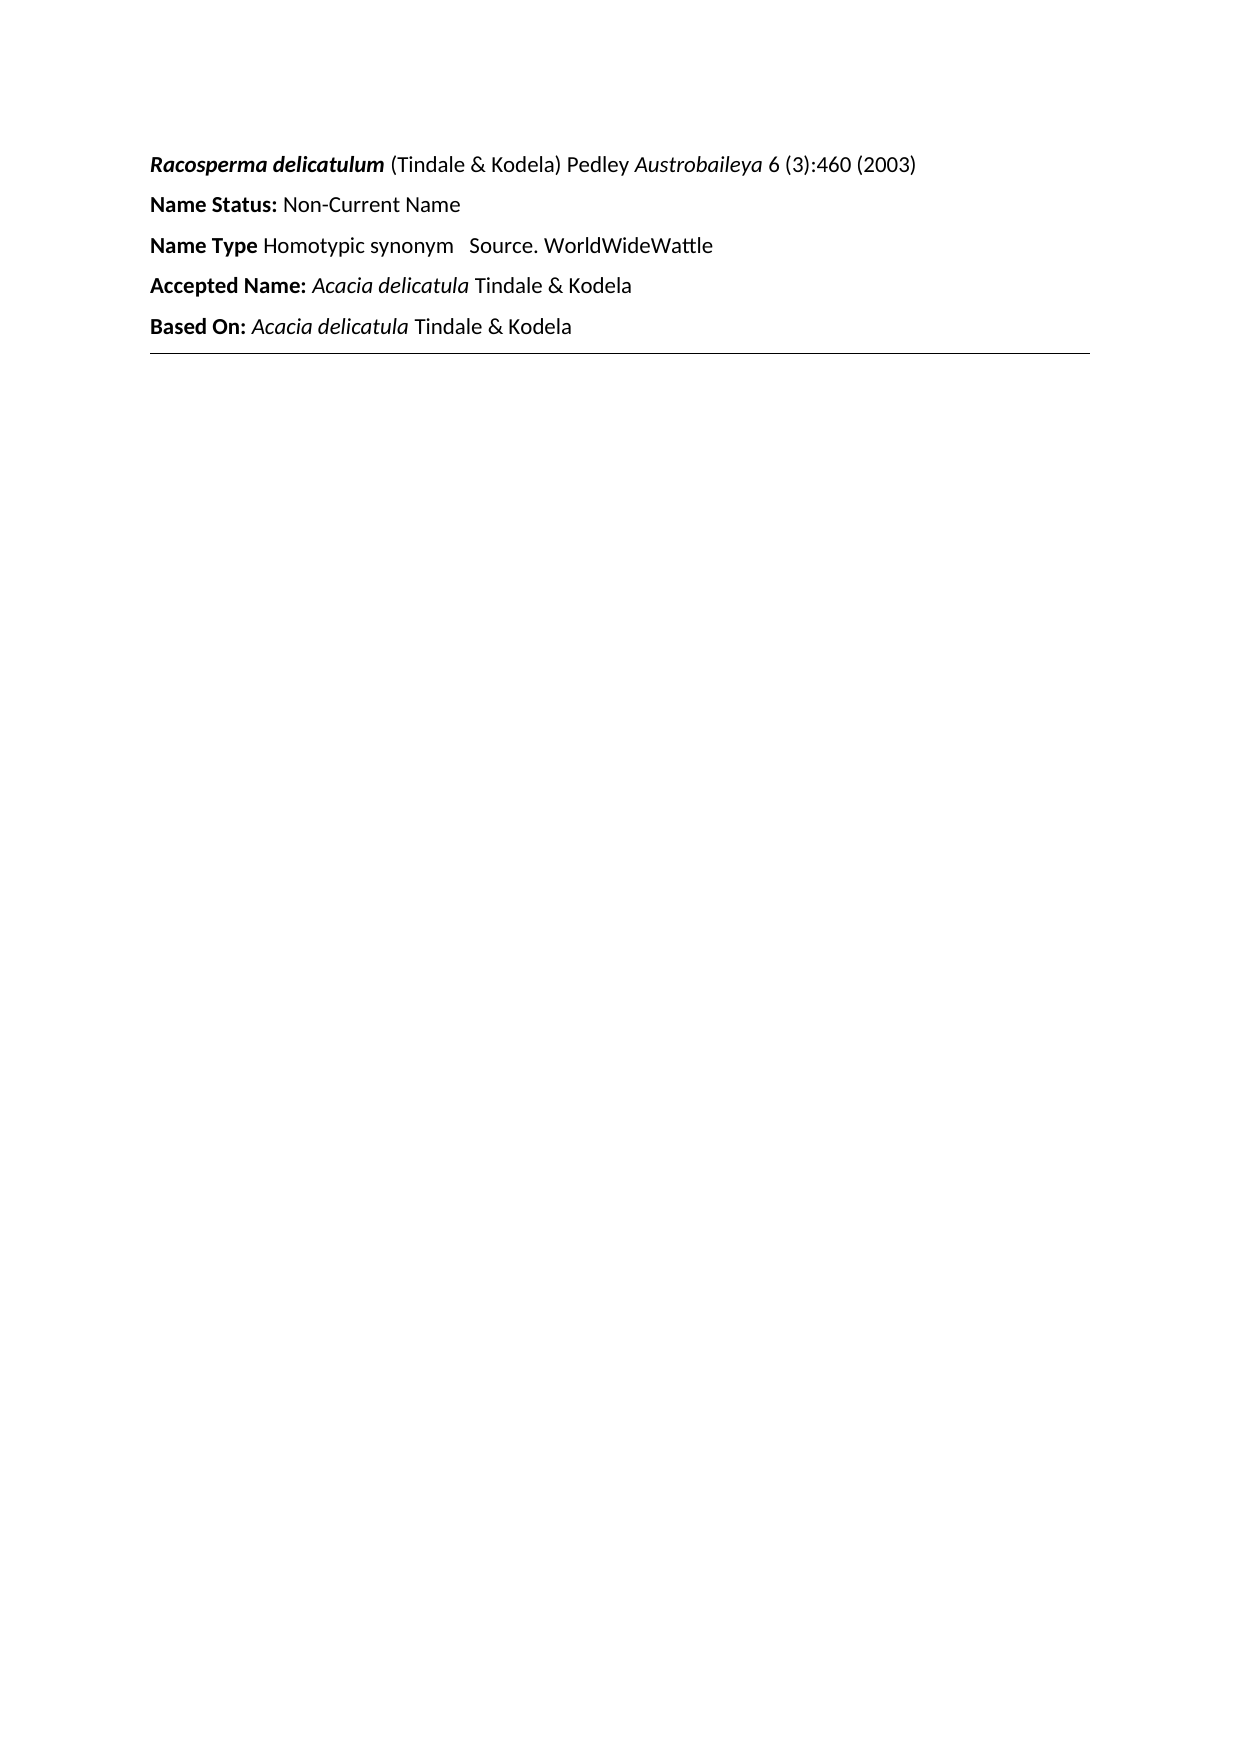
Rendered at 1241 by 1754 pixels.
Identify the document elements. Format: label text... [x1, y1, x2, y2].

text Based On: Acacia delicatula Tindale & Kodela [150, 312, 1090, 340]
text Racosperma delicatulum (Tindale & Kodela) Pedley Austrobaileya 6 (3):460 (2003) [150, 150, 1090, 178]
text Name Type Homotypic synonym Source. WorldWideWattle [150, 231, 1090, 259]
text Name Status: Non-Current Name [150, 191, 1090, 218]
text Accepted Name: Acacia delicatula Tindale & Kodela [150, 272, 1090, 299]
